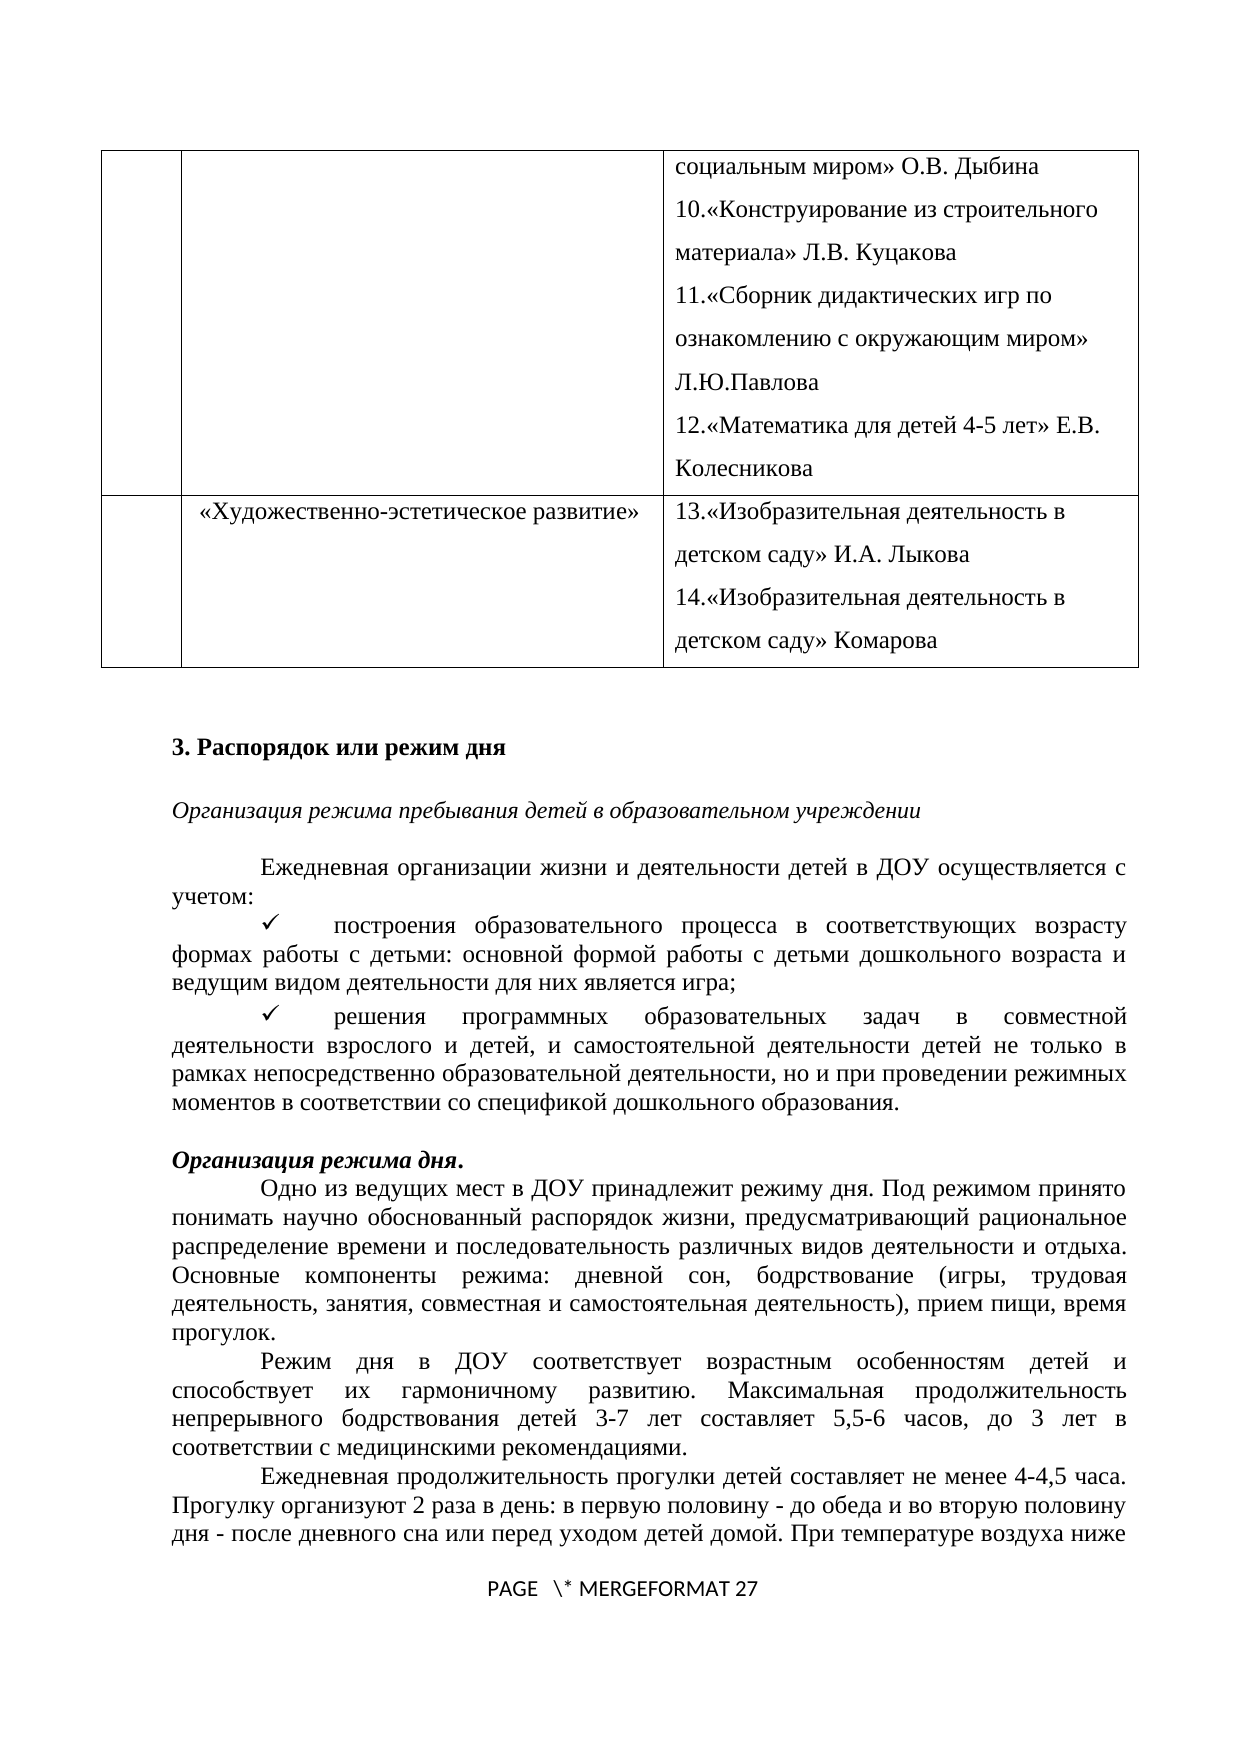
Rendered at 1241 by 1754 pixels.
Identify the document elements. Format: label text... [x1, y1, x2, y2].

text Организация режима дня. [112, 1145, 1128, 1173]
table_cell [664, 151, 1138, 495]
text Ежедневная организации жизни и деятельности детей в ДОУ осуществляется с учетом: [172, 852, 1128, 910]
table_cell 13.«Изобразительная деятельность в детском саду» И.А. Лыкова 14.«Изобразительная деятельность в детском саду» Комарова [664, 496, 1138, 667]
table_cell «Художественно-эстетическое развитие» [182, 496, 663, 667]
list решения программных образовательных задач в совместной деятельности взрослого и детей, и самостоятельной деятельности детей не только в рамках непосредственно образовательной деятельности, но и при проведении режимных моментов в соответствии со спецификой дошкольного образования. [172, 1001, 1128, 1116]
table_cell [182, 151, 663, 495]
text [172, 1461, 1128, 1547]
table_cell [102, 151, 181, 495]
text Одно из ведущих мест в ДОУ принадлежит режиму дня. Под режимом принято понимать научно обоснованный распорядок жизни, предусматривающий рациональное распределение времени и последовательность различных видов деятельности и отдыха. Основные компоненты режима: дневной сон, бодрствование (игры, трудовая деятельность, занятия, совместная и самостоятельная деятельность), прием пищи, время прогулок. [172, 1173, 1128, 1346]
list построения образовательного процесса в соответствующих возрасту формах работы с детьми: основной формой работы с детьми дошкольного возраста и ведущим видом деятельности для них является игра; [172, 910, 1128, 996]
text 3. Распорядок или режим дня [112, 732, 1128, 761]
text Режим дня в ДОУ соответствует возрастным особенностям детей и способствует их гармоничному развитию. Максимальная продолжительность непрерывного бодрствования детей 3-7 лет составляет 5,5-6 часов, до 3 лет в соответствии с медицинскими рекомендациями. [172, 1346, 1128, 1461]
text Организация режима пребывания детей в образовательном учреждении [112, 796, 1128, 824]
table_cell [102, 496, 181, 667]
